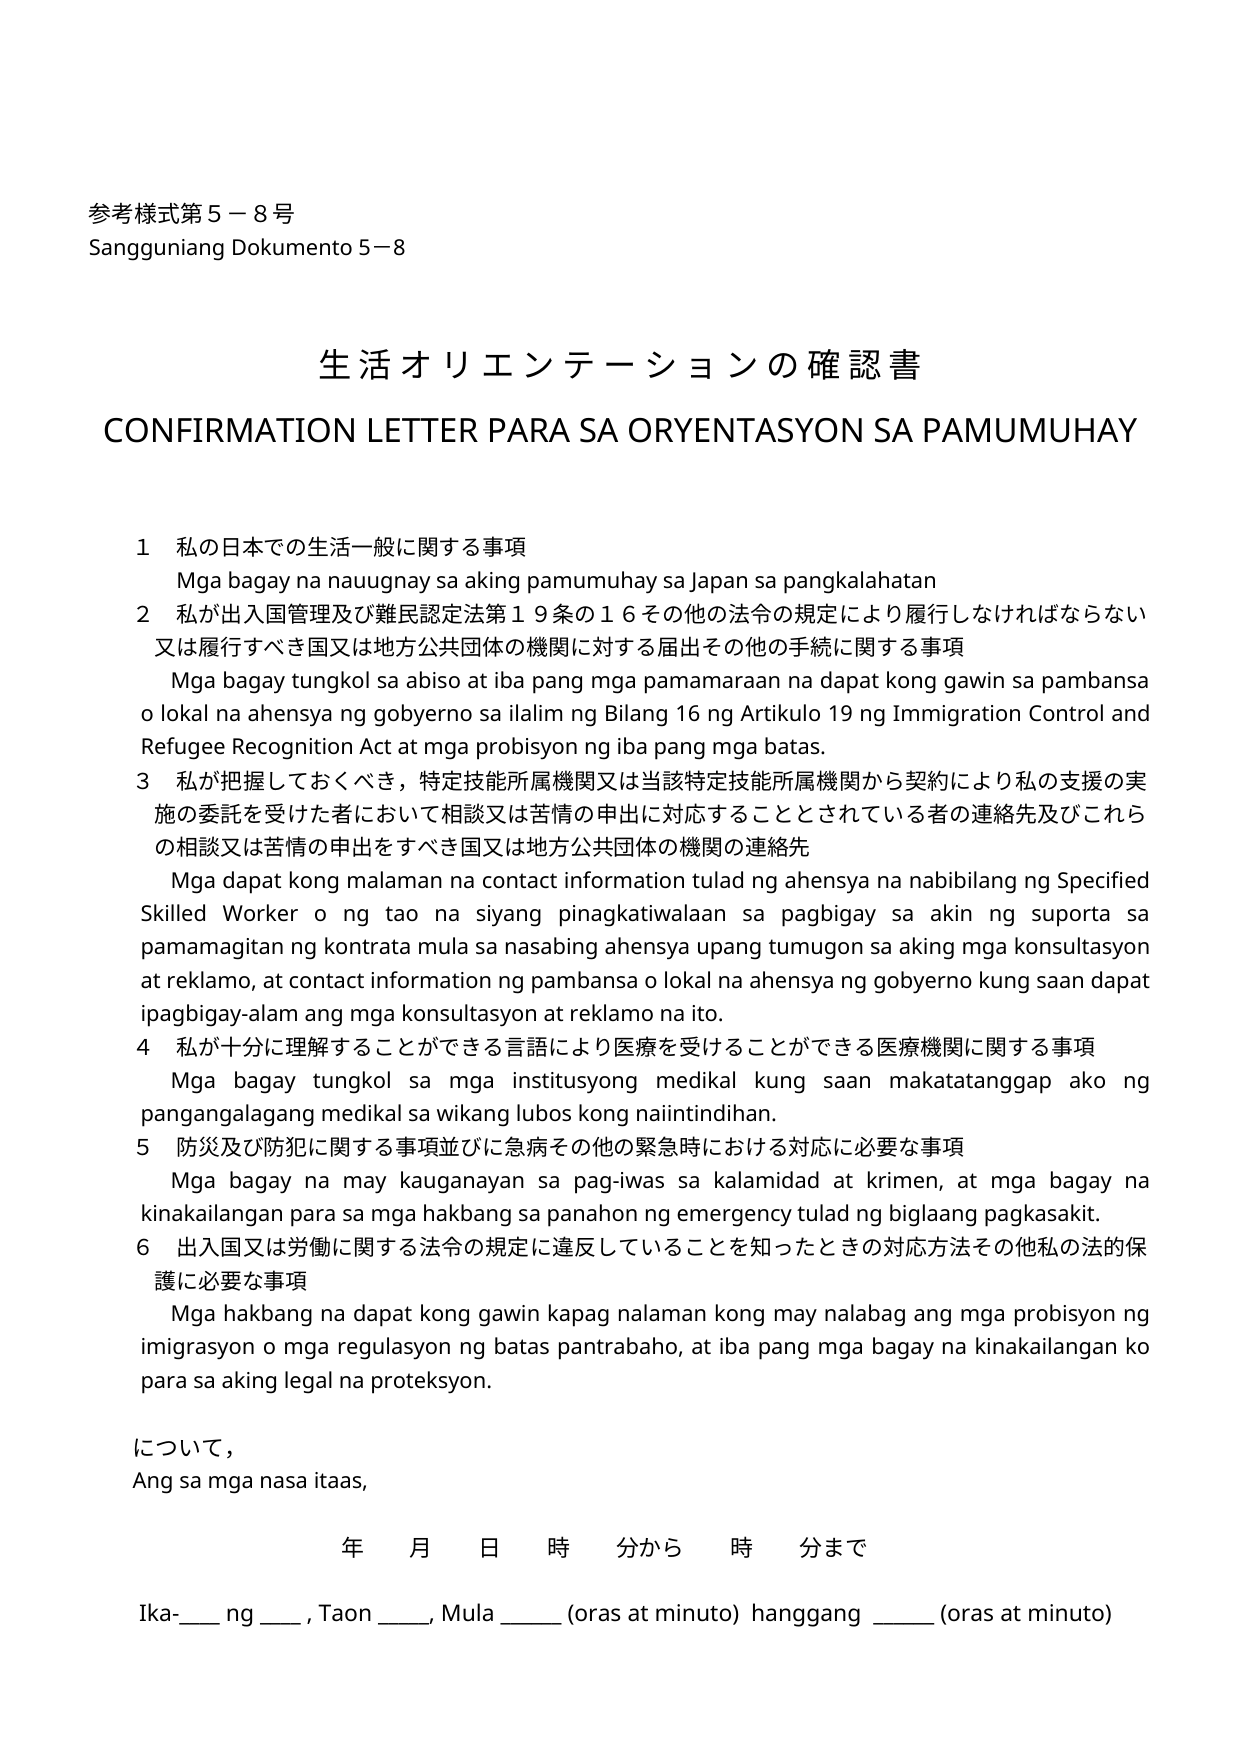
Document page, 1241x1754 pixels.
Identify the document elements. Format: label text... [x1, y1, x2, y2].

text について， [132, 1429, 1152, 1463]
text 年 月 日 時 分から 時 分まで [89, 1529, 1152, 1563]
text Mga bagay na may kauganayan sa pag-iwas sa kalamidad at krimen, at mga bagay na kinakailangan para sa mga hakbang sa panahon ng emergency tulad ng biglaang pagkasakit. [140, 1163, 1152, 1229]
text ５ 防災及び防犯に関する事項並びに急病その他の緊急時における対応に必要な事項 [89, 1129, 1152, 1163]
text ６ 出入国又は労働に関する法令の規定に違反していることを知ったときの対応方法その他私の法的保護に必要な事項 [132, 1229, 1152, 1296]
text Mga dapat kong malaman na contact information tulad ng ahensya na nabibilang ng Specified Skilled Worker o ng tao na siyang pinagkatiwalaan sa pagbigay sa akin ng suporta sa pamamagitan ng kontrata mula sa nasabing ahensya upang tumugon sa aking mga konsultasyon at reklamo, at contact information ng pambansa o lokal na ahensya ng gobyerno kung saan dapat ipagbigay-alam ang mga konsultasyon at reklamo na ito. [140, 863, 1152, 1029]
text 参考様式第５－８号 [89, 196, 1133, 229]
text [89, 1596, 1152, 1629]
text ３ 私が把握しておくべき，特定技能所属機関又は当該特定技能所属機関から契約により私の支援の実施の委託を受けた者において相談又は苦情の申出に対応することとされている者の連絡先及びこれらの相談又は苦情の申出をすべき国又は地方公共団体の機関の連絡先 [132, 763, 1152, 863]
text ２ 私が出入国管理及び難民認定法第１９条の１６その他の法令の規定により履行しなければならない又は履行すべき国又は地方公共団体の機関に対する届出その他の手続に関する事項 [132, 596, 1152, 663]
text Sangguniang Dokumento 5－8 [89, 229, 1133, 263]
text Mga bagay tungkol sa abiso at iba pang mga pamamaraan na dapat kong gawin sa pambansa o lokal na ahensya ng gobyerno sa ilalim ng Bilang 16 ng Artikulo 19 ng Immigration Control and Refugee Recognition Act at mga probisyon ng iba pang mga batas. [140, 663, 1152, 763]
text CONFIRMATION LETTER PARA SA ORYENTASYON SA PAMUMUHAY [89, 396, 1152, 463]
text １ 私の日本での生活一般に関する事項 [89, 529, 1152, 563]
text ４ 私が十分に理解することができる言語により医療を受けることができる医療機関に関する事項 [89, 1029, 1152, 1063]
text Mga bagay na nauugnay sa aking pamumuhay sa Japan sa pangkalahatan [111, 563, 1152, 596]
text Mga bagay tungkol sa mga institusyong medikal kung saan makatatanggap ako ng pangangalagang medikal sa wikang lubos kong naiintindihan. [140, 1063, 1152, 1129]
text 生 活 オ リ エ ン テ ー シ ョ ン の 確 認 書 [89, 329, 1152, 396]
text Mga hakbang na dapat kong gawin kapag nalaman kong may nalabag ang mga probisyon ng imigrasyon o mga regulasyon ng batas pantrabaho, at iba pang mga bagay na kinakailangan ko para sa aking legal na proteksyon. [140, 1296, 1152, 1396]
text Ang sa mga nasa itaas, [132, 1463, 1152, 1496]
